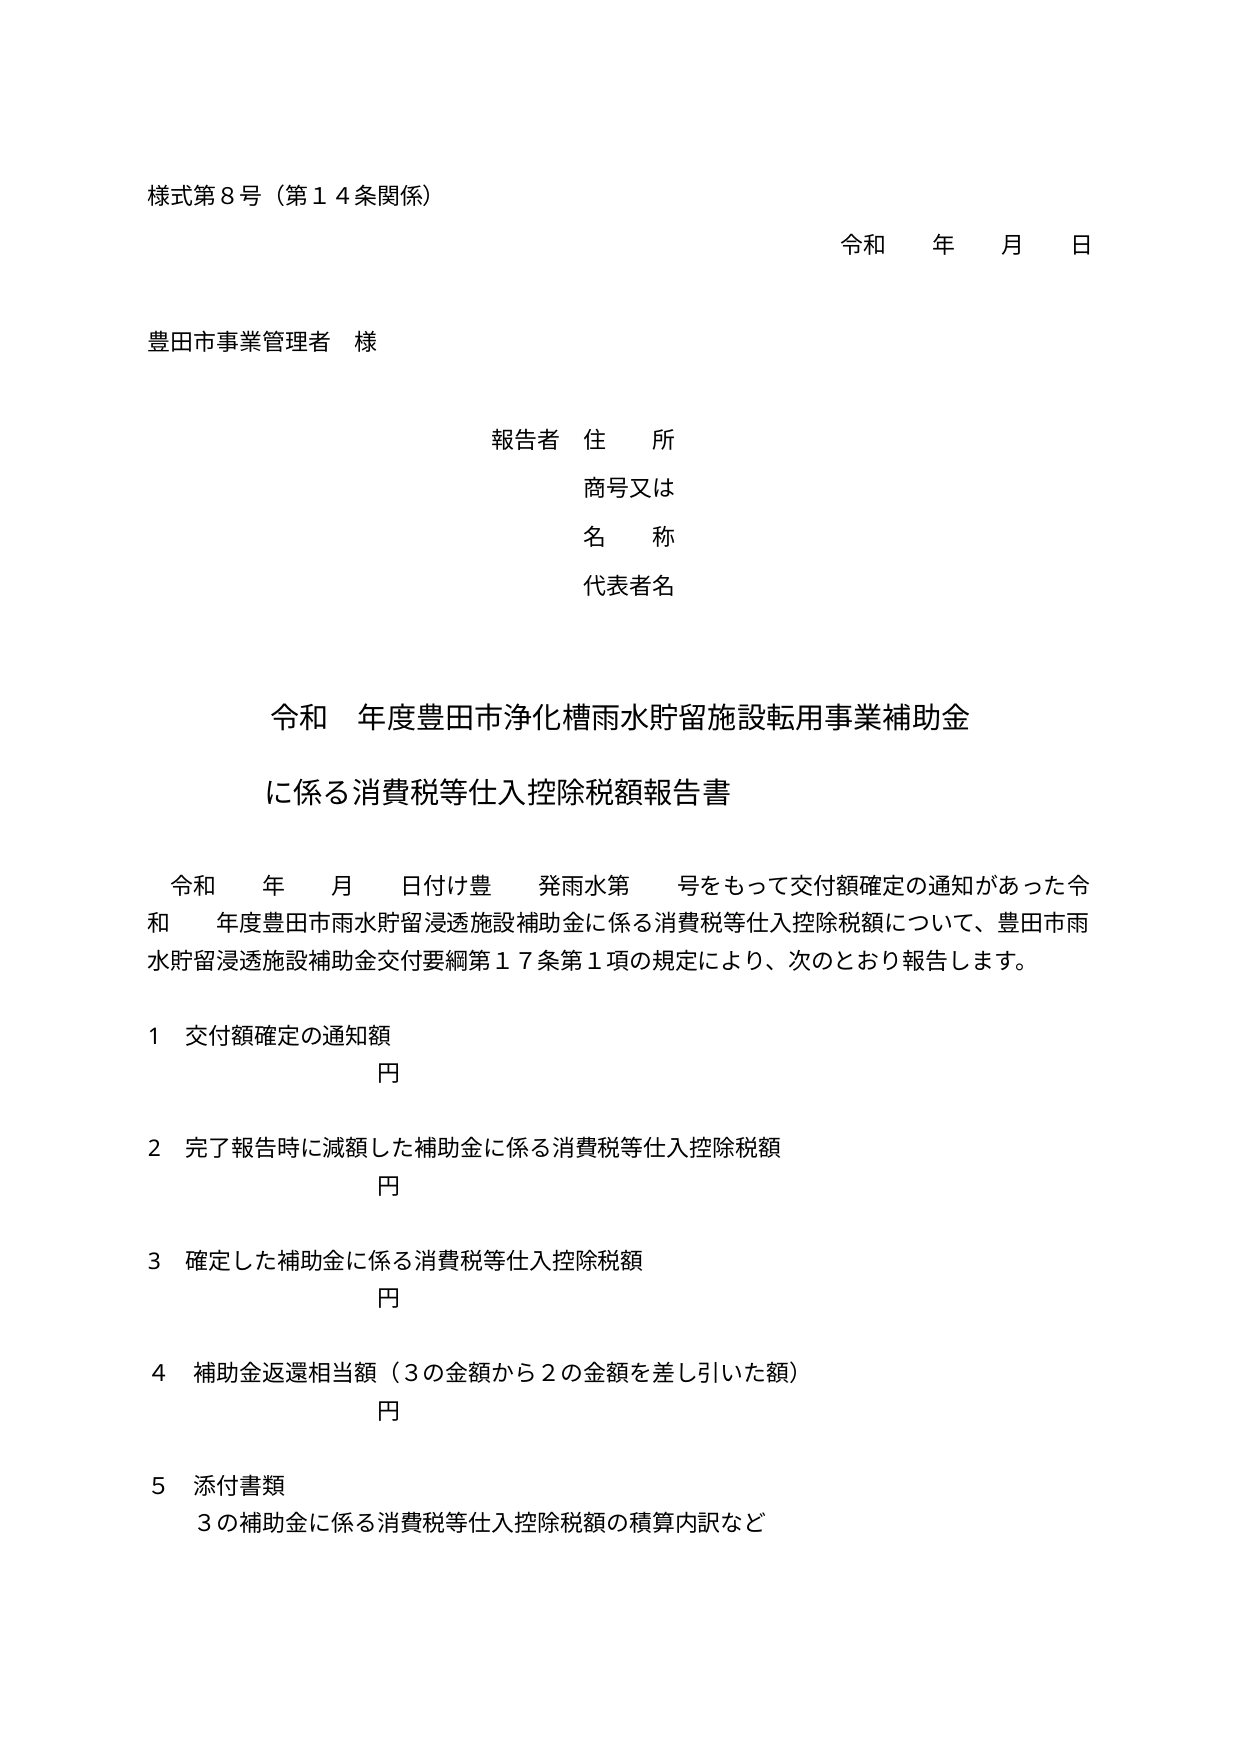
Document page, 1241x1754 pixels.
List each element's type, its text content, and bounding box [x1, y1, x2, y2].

text 円 [148, 1391, 1092, 1428]
text 豊田市事業管理者 様 [148, 322, 1092, 359]
text に係る消費税等仕入控除税額報告書 [148, 753, 1092, 828]
text 報告者 住 所 [148, 419, 1092, 457]
text 円 [148, 1053, 1092, 1091]
list 交付額確定の通知額 [148, 1016, 1092, 1053]
text ３の補助金に係る消費税等仕入控除税額の積算内訳など [148, 1503, 1092, 1541]
text 円 [148, 1166, 1092, 1203]
list 完了報告時に減額した補助金に係る消費税等仕入控除税額 [148, 1128, 1092, 1166]
text 令和 年度豊田市浄化槽雨水貯留施設転用事業補助金 [148, 678, 1092, 753]
text 様式第８号（第１４条関係） [148, 176, 1092, 213]
text 円 [148, 1278, 1092, 1316]
text 代表者名 [148, 566, 1047, 603]
text 商号又は [148, 468, 1047, 506]
text ４ 補助金返還相当額（３の金額から２の金額を差し引いた額） [148, 1353, 1092, 1391]
text 名 称 [148, 517, 1047, 554]
text 令和 年 月 日付け豊 発雨水第 号をもって交付額確定の通知があった令和 年度豊田市雨水貯留浸透施設補助金に係る消費税等仕入控除税額について、豊田市雨水貯留浸透施設補助金交付要綱第１７条第１項の規定により、次のとおり報告します。 [148, 866, 1092, 978]
text ５ 添付書類 [148, 1466, 1092, 1503]
text 令和 年 月 日 [148, 224, 1092, 262]
list 確定した補助金に係る消費税等仕入控除税額 [148, 1241, 1092, 1278]
